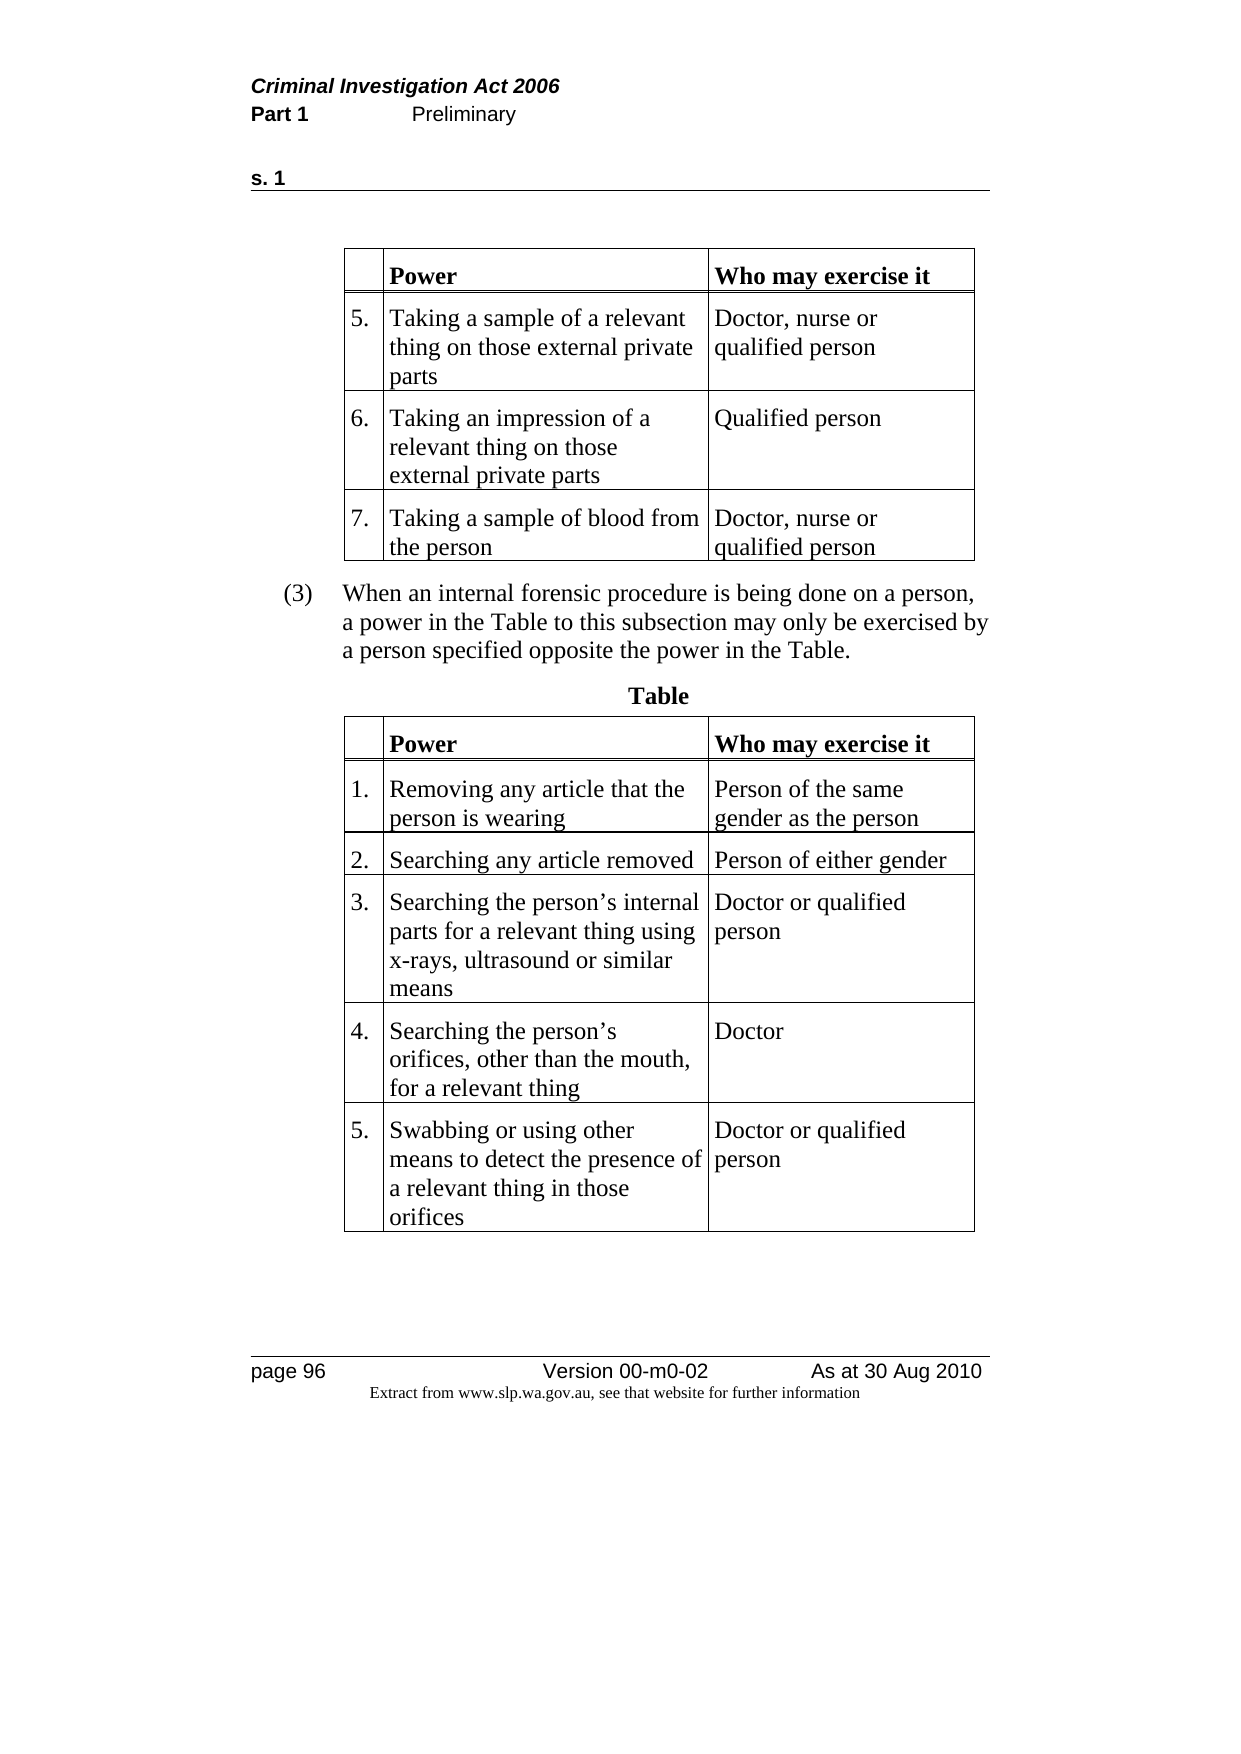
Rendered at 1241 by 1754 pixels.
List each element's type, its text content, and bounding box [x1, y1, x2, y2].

table_cell Taking a sample of blood from the person [384, 490, 708, 560]
table_cell 2. [345, 833, 383, 874]
table_cell Removing any article that the person is wearing [384, 761, 708, 831]
table_cell Person of the same gender as the person [709, 761, 974, 831]
table_cell Person of either gender [709, 833, 974, 874]
table_cell Swabbing or using other means to detect the presence of a relevant thing in those orifices [384, 1103, 708, 1231]
table_cell 7. [345, 490, 383, 560]
table_cell Doctor, nurse or qualified person [709, 293, 974, 389]
table_cell Searching the person’s orifices, other than the mouth, for a relevant thing [384, 1003, 708, 1102]
table_cell 6. [345, 391, 383, 489]
table_cell Doctor or qualified person [709, 875, 974, 1002]
table_header Power [384, 717, 708, 758]
table_header [345, 249, 383, 290]
table_cell Doctor, nurse or qualified person [709, 490, 974, 560]
table_cell Taking an impression of a relevant thing on those external private parts [384, 391, 708, 489]
table_header [345, 717, 383, 758]
table_cell 3. [345, 875, 383, 1002]
table_cell 1. [345, 761, 383, 831]
table_cell Searching any article removed [384, 833, 708, 874]
text (3) When an internal forensic procedure is being done on a person, a power in the Table to this subsection may only be exercised by a person specified opposite the power in the Table. [251, 578, 990, 664]
table_header Power [384, 249, 708, 290]
table_cell Searching the person’s internal parts for a relevant thing using x-rays, ultrasound or similar means [384, 875, 708, 1002]
table_header Who may exercise it [709, 717, 974, 758]
table_cell Taking a sample of a relevant thing on those external private parts [384, 293, 708, 389]
table_cell Qualified person [709, 391, 974, 489]
table_cell Doctor [709, 1003, 974, 1102]
table_header Who may exercise it [709, 249, 974, 290]
table_cell 5. [345, 293, 383, 389]
table_cell Doctor or qualified person [709, 1103, 974, 1231]
table_cell 4. [345, 1003, 383, 1102]
subtitle Table [342, 681, 975, 710]
table_cell 5. [345, 1103, 383, 1231]
